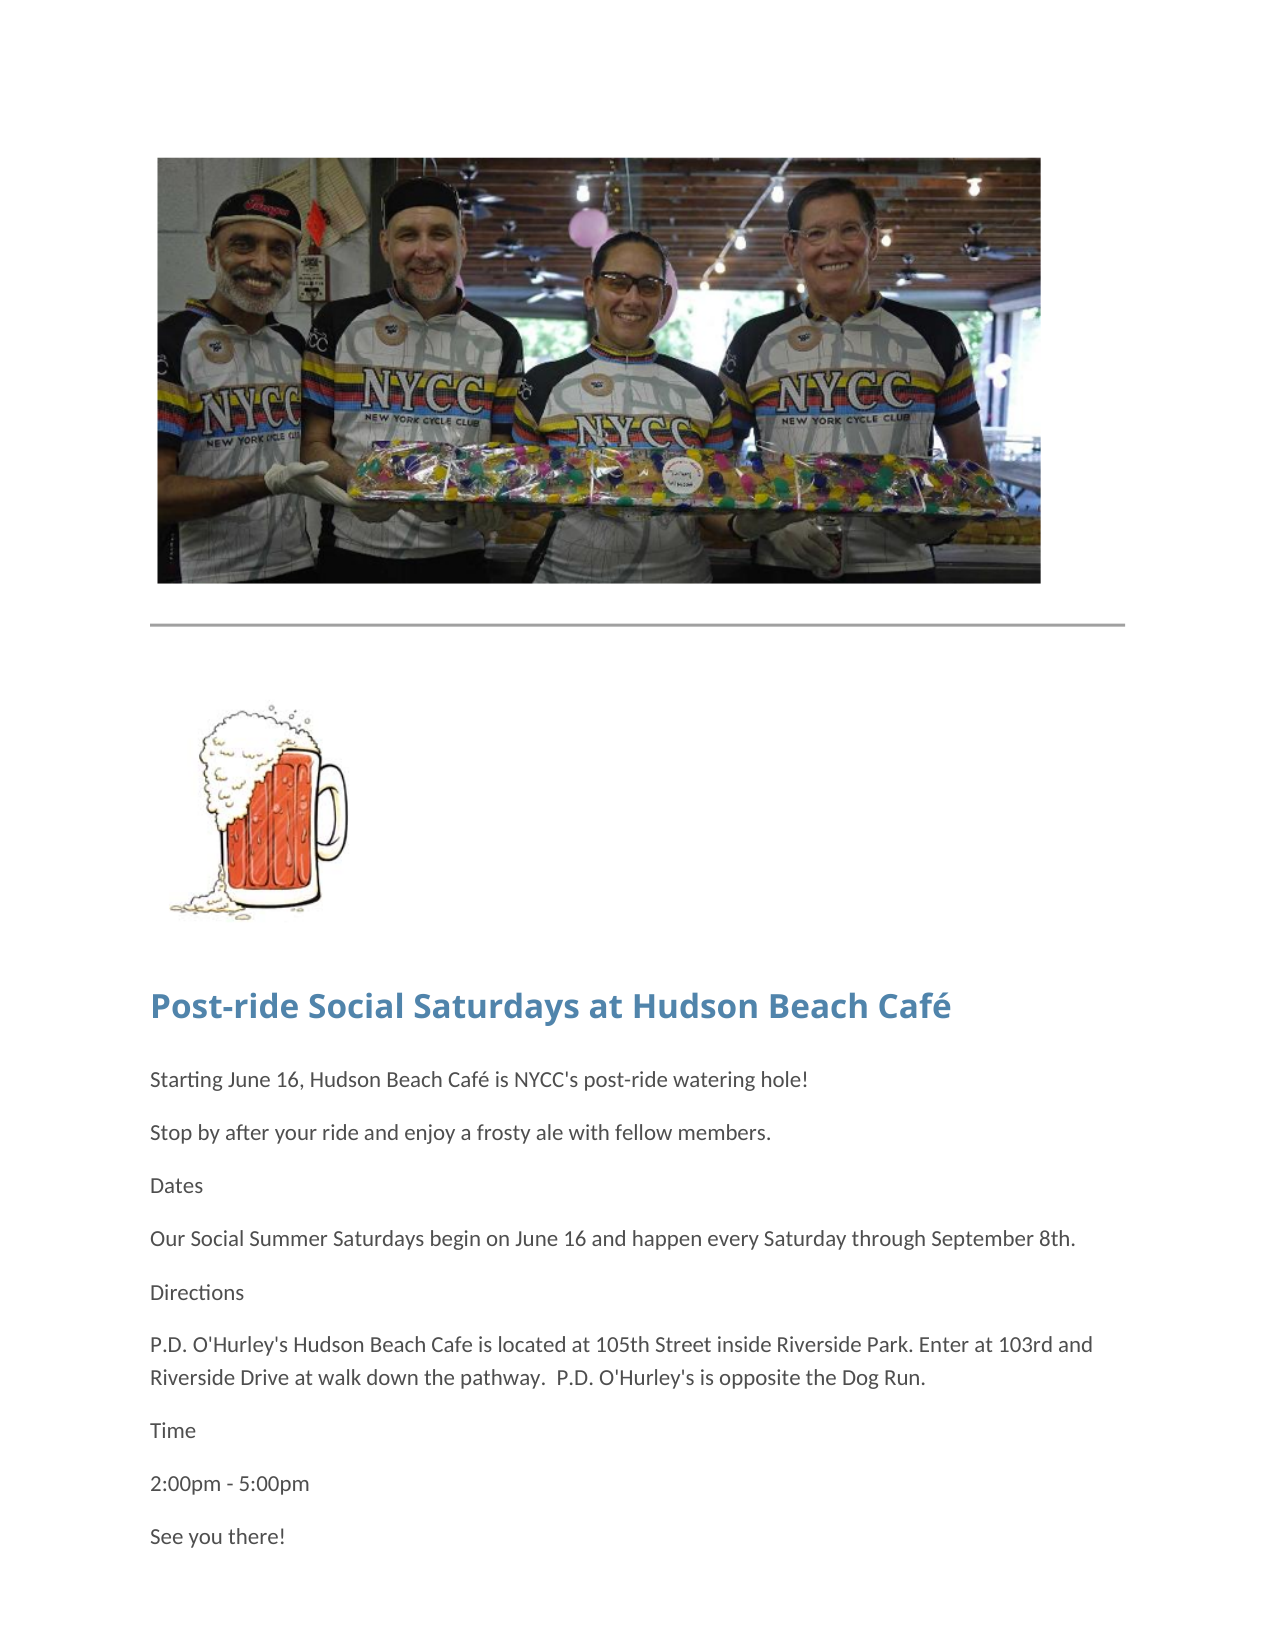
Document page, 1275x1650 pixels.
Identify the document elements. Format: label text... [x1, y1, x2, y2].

picture [150, 676, 384, 938]
text Post-ride Social Saturdays at Hudson Beach Café [150, 983, 1125, 1028]
text Our Social Summer Saturdays begin on June 16 and happen every Saturday through September 8th. [150, 1224, 1125, 1253]
text Starting June 16, Hudson Beach Café is NYCC's post-ride watering hole! [150, 1028, 1125, 1093]
text Time [150, 1416, 1125, 1444]
picture [150, 150, 1050, 599]
text Dates [150, 1172, 1125, 1199]
text 2:00pm - 5:00pm [150, 1469, 1125, 1497]
text Stop by after your ride and enjoy a frosty ale with fellow members. [150, 1118, 1125, 1147]
text P.D. O'Hurley's Hudson Beach Cafe is located at 105th Street inside Riverside Park. Enter at 103rd and Riverside Drive at walk down the pathway. P.D. O'Hurley's is opposite the Dog Run. [150, 1331, 1125, 1391]
text Directions [150, 1278, 1125, 1306]
text See you there! [150, 1522, 1125, 1550]
